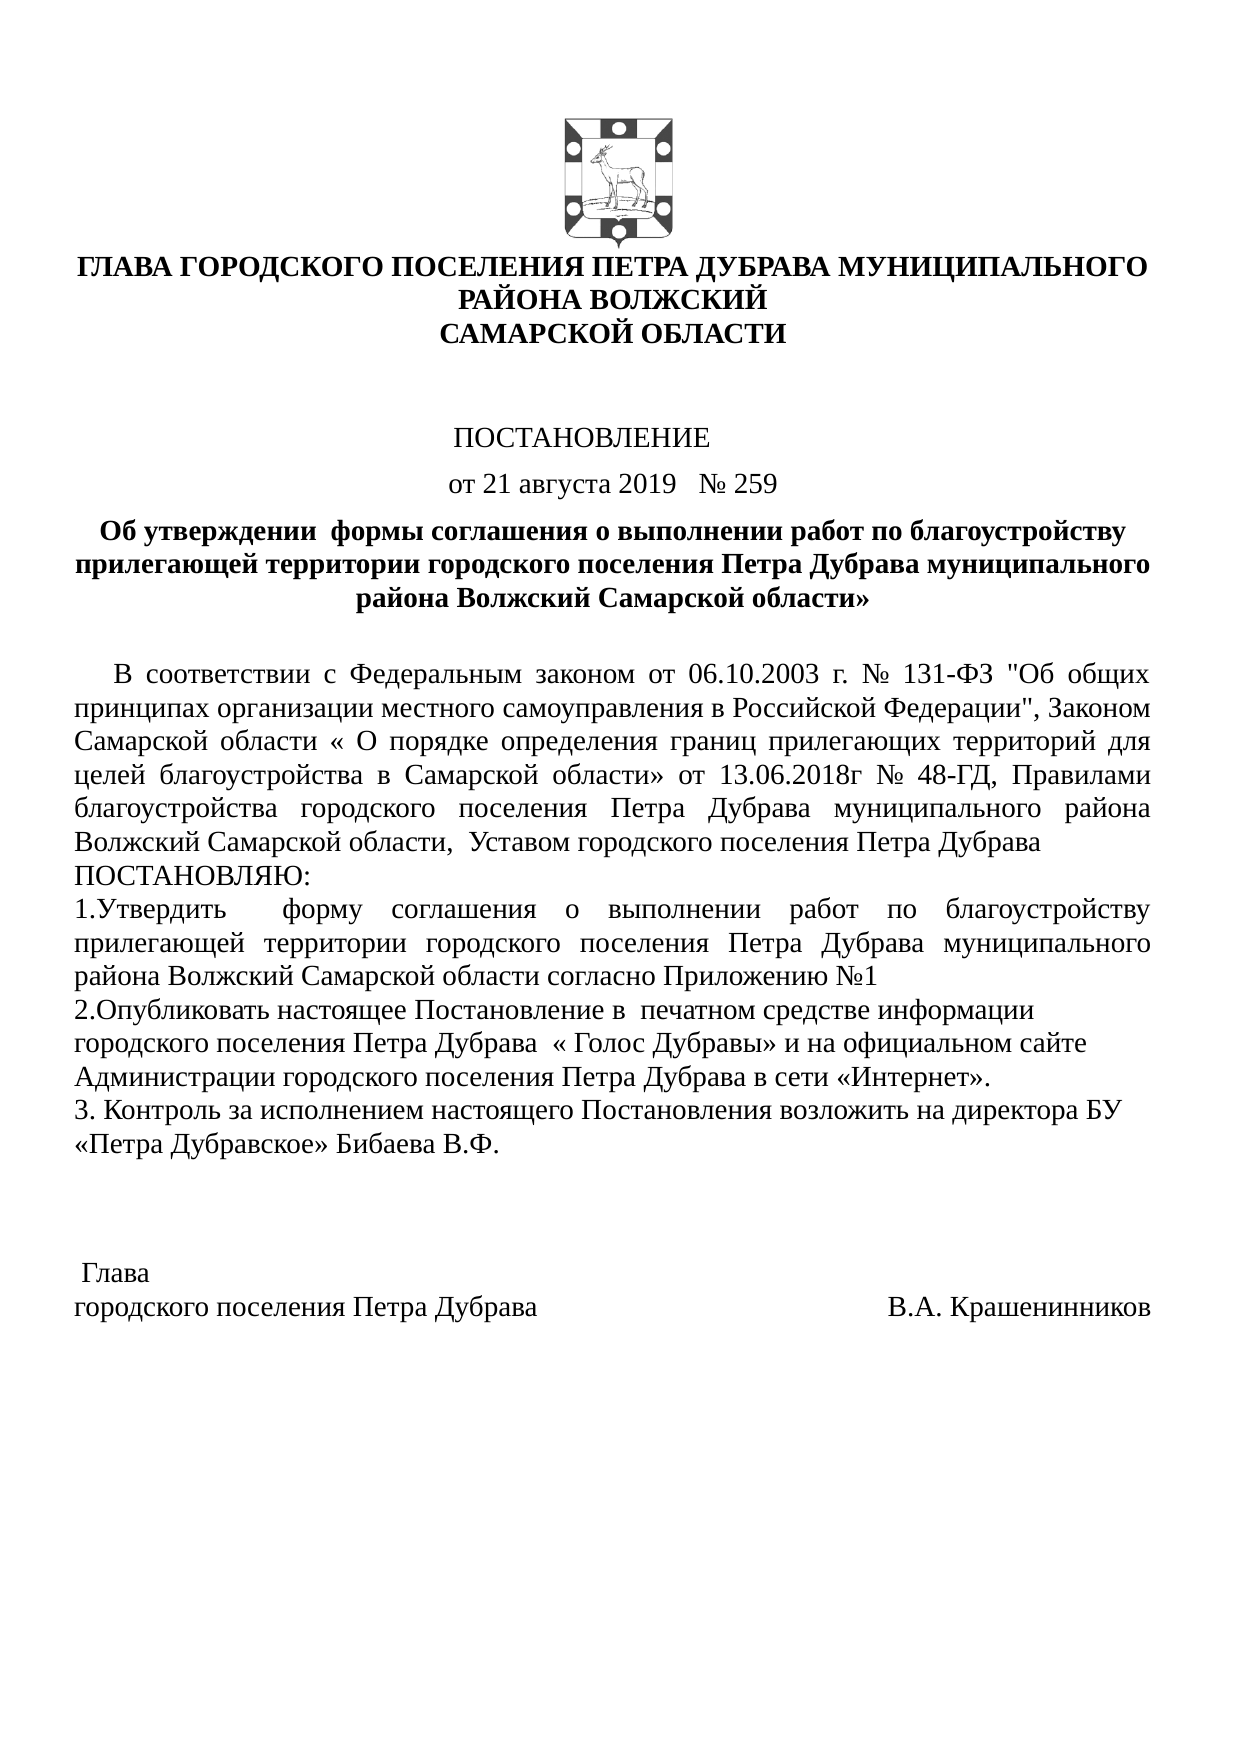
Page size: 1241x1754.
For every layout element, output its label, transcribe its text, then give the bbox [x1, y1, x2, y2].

list городского поселения Петра Дубрава В.А. Крашенинников [74, 1289, 1152, 1322]
list Глава [74, 1255, 1152, 1289]
subtitle ГЛАВА ГОРОДСКОГО ПОСЕЛЕНИЯ ПЕТРА ДУБРАВА муниципального района Волжский [74, 249, 1152, 316]
text 2.Опубликовать настоящее Постановление в печатном средстве информации городского поселения Петра Дубрава « Голос Дубравы» и на официальном сайте Администрации городского поселения Петра Дубрава в сети «Интернет». [74, 992, 1152, 1092]
text ПОСТАНОВЛЯЮ: [74, 858, 1152, 891]
text В соответствии с Федеральным законом от 06.10.2003 г. № 131-ФЗ "Об общих принципах организации местного самоуправления в Российской Федерации", Законом Самарской области « О порядке определения границ прилегающих территорий для целей благоустройства в Самарской области» от 13.06.2018г № 48-ГД, Правилами благоустройства городского поселения Петра Дубрава муниципального района Волжский Самарской области, Уставом городского поселения Петра Дубрава [74, 656, 1152, 858]
text Об утверждении формы соглашения о выполнении работ по благоустройству прилегающей территории городского поселения Петра Дубрава муниципального района Волжский Самарской области» [74, 513, 1152, 613]
text от 21 августа 2019 № 259 [74, 467, 1152, 500]
text 3. Контроль за исполнением настоящего Постановления возложить на директора БУ «Петра Дубравское» Бибаева В.Ф. [74, 1092, 1152, 1159]
text 1.Утвердить форму соглашения о выполнении работ по благоустройству прилегающей территории городского поселения Петра Дубрава муниципального района Волжский Самарской области согласно Приложению №1 [74, 891, 1152, 992]
text ПОСТАНОВЛЕНИЕ [74, 421, 1152, 454]
subtitle самарской области [74, 316, 1152, 349]
picture [564, 118, 673, 249]
